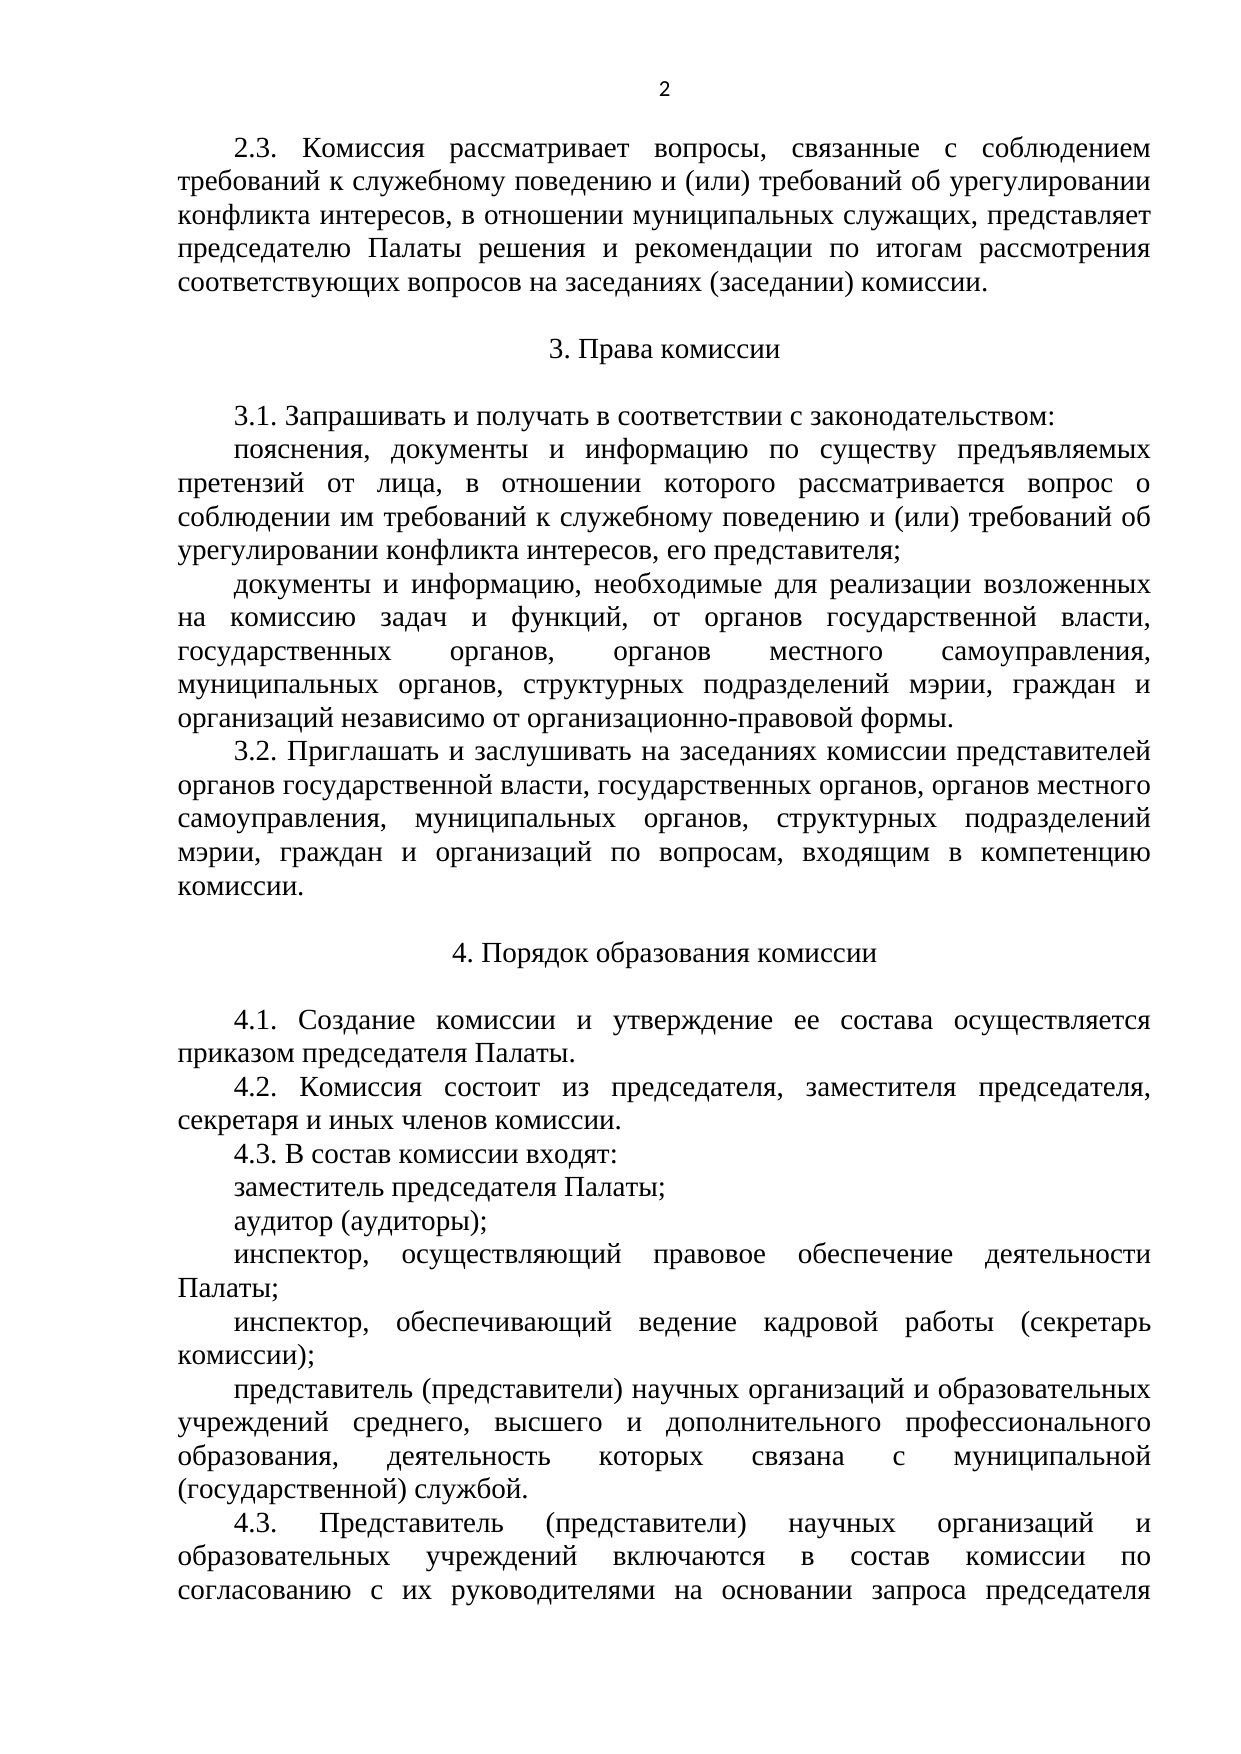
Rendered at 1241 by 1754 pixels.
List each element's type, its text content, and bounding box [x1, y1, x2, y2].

text 4. Порядок образования комиссии [177, 935, 1152, 968]
text 3.2. Приглашать и заслушивать на заседаниях комиссии представителей органов государственной власти, государственных органов, органов местного самоуправления, муниципальных органов, структурных подразделений мэрии, граждан и организаций по вопросам, входящим в компетенцию комиссии. [177, 733, 1152, 901]
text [177, 1505, 1152, 1606]
text 2.3. Комиссия рассматривает вопросы, связанные с соблюдением требований к служебному поведению и (или) требований об урегулировании конфликта интересов, в отношении муниципальных служащих, представляет председателю Палаты решения и рекомендации по итогам рассмотрения соответствующих вопросов на заседаниях (заседании) комиссии. [177, 130, 1152, 297]
text инспектор, осуществляющий правовое обеспечение деятельности Палаты; [177, 1237, 1152, 1304]
text документы и информацию, необходимые для реализации возложенных на комиссию задач и функций, от органов государственной власти, государственных органов, органов местного самоуправления, муниципальных органов, структурных подразделений мэрии, граждан и организаций независимо от организационно-правовой формы. [177, 566, 1152, 733]
text инспектор, обеспечивающий ведение кадровой работы (секретарь комиссии); [177, 1304, 1152, 1371]
text представитель (представители) научных организаций и образовательных учреждений среднего, высшего и дополнительного профессионального образования, деятельность которых связана с муниципальной (государственной) службой. [177, 1371, 1152, 1505]
text пояснения, документы и информацию по существу предъявляемых претензий от лица, в отношении которого рассматривается вопрос о соблюдении им требований к служебному поведению и (или) требований об урегулировании конфликта интересов, его представителя; [177, 432, 1152, 566]
text 3.1. Запрашивать и получать в соответствии с законодательством: [177, 398, 1152, 432]
text аудитор (аудиторы); [177, 1203, 1152, 1237]
text 4.1. Создание комиссии и утверждение ее состава осуществляется приказом председателя Палаты. [177, 1002, 1152, 1069]
text заместитель председателя Палаты; [177, 1169, 1152, 1203]
text 3. Права комиссии [177, 331, 1152, 364]
text 4.2. Комиссия состоит из председателя, заместителя председателя, секретаря и иных членов комиссии. [177, 1069, 1152, 1136]
text 4.3. В состав комиссии входят: [177, 1136, 1152, 1169]
